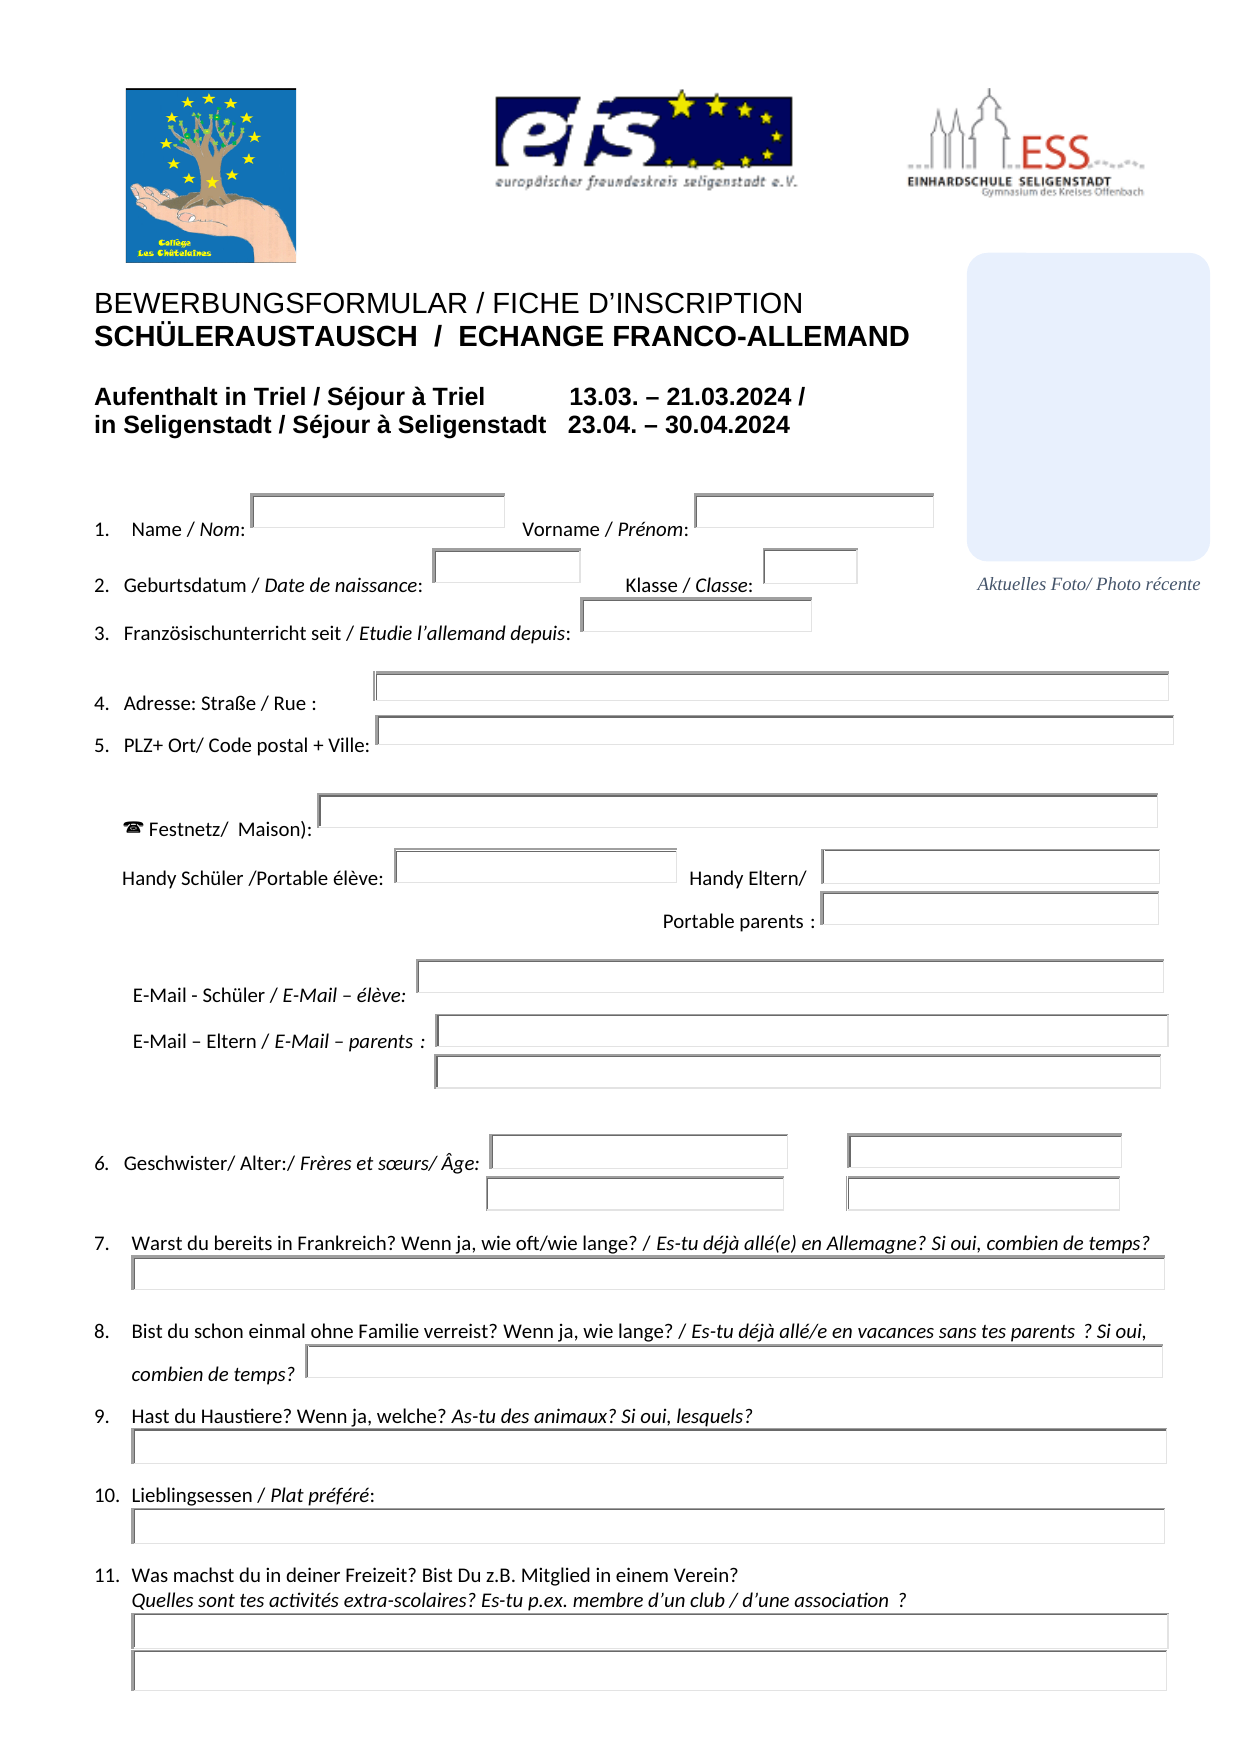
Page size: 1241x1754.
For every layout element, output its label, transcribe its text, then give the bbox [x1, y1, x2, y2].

list Name / Nom: Vorname / Prénom: [94, 493, 966, 542]
picture [966, 252, 1211, 562]
list Was machst du in deiner Freizeit? Bist Du z.B. Mitglied in einem Verein? Quelles sont tes activités extra-scolaires? Es-tu p.ex. membre d’un club / d’une association ? [94, 1562, 1193, 1613]
text Handy Schüler /Portable élève: Handy Eltern/ [94, 848, 1193, 891]
text E-Mail – Eltern / E-Mail – parents : [131, 1014, 1193, 1054]
list Adresse: Straße / Rue : [94, 671, 1193, 715]
list Geburtsdatum / Date de naissance: Klasse / Classe: [94, 548, 1193, 597]
list Lieblingsessen / Plat préféré: [94, 1482, 1193, 1508]
list Bist du schon einmal ohne Familie verreist? Wenn ja, wie lange? / Es-tu déjà allé/e en vacances sans tes parents ? Si oui, combien de temps? [94, 1318, 1193, 1386]
list Geschwister/ Alter:/ Frères et sœurs/ Âge: [94, 1133, 1193, 1176]
list PLZ+ Ort/ Code postal + Ville: [94, 715, 1193, 758]
list Warst du bereits in Frankreich? Wenn ja, wie oft/wie lange? / Es-tu déjà allé(e) en Allemagne? Si oui, combien de temps? [94, 1230, 1193, 1293]
subtitle BEWERBUNGSFORMULAR / FICHE D’INSCRIPTION [94, 286, 966, 319]
subtitle SCHÜLERAUSTAUSCH / ECHANGE FRANCO-ALLEMAND [94, 319, 966, 353]
text in Seligenstadt / Séjour à Seligenstadt 23.04. – 30.04.2024 [94, 410, 966, 439]
text Festnetz/ Maison): [94, 793, 1193, 842]
list Hast du Haustiere? Wenn ja, welche? As-tu des animaux? Si oui, lesquels? [94, 1403, 1193, 1428]
picture [124, 88, 296, 261]
picture [901, 88, 1146, 210]
text Portable parents : [131, 891, 1193, 933]
list Französischunterricht seit / Etudie l’allemand depuis: [94, 597, 1193, 646]
text Aufenthalt in Triel / Séjour à Triel 13.03. – 21.03.2024 / [94, 382, 966, 410]
text E-Mail - Schüler / E-Mail – élève: [131, 959, 1193, 1007]
